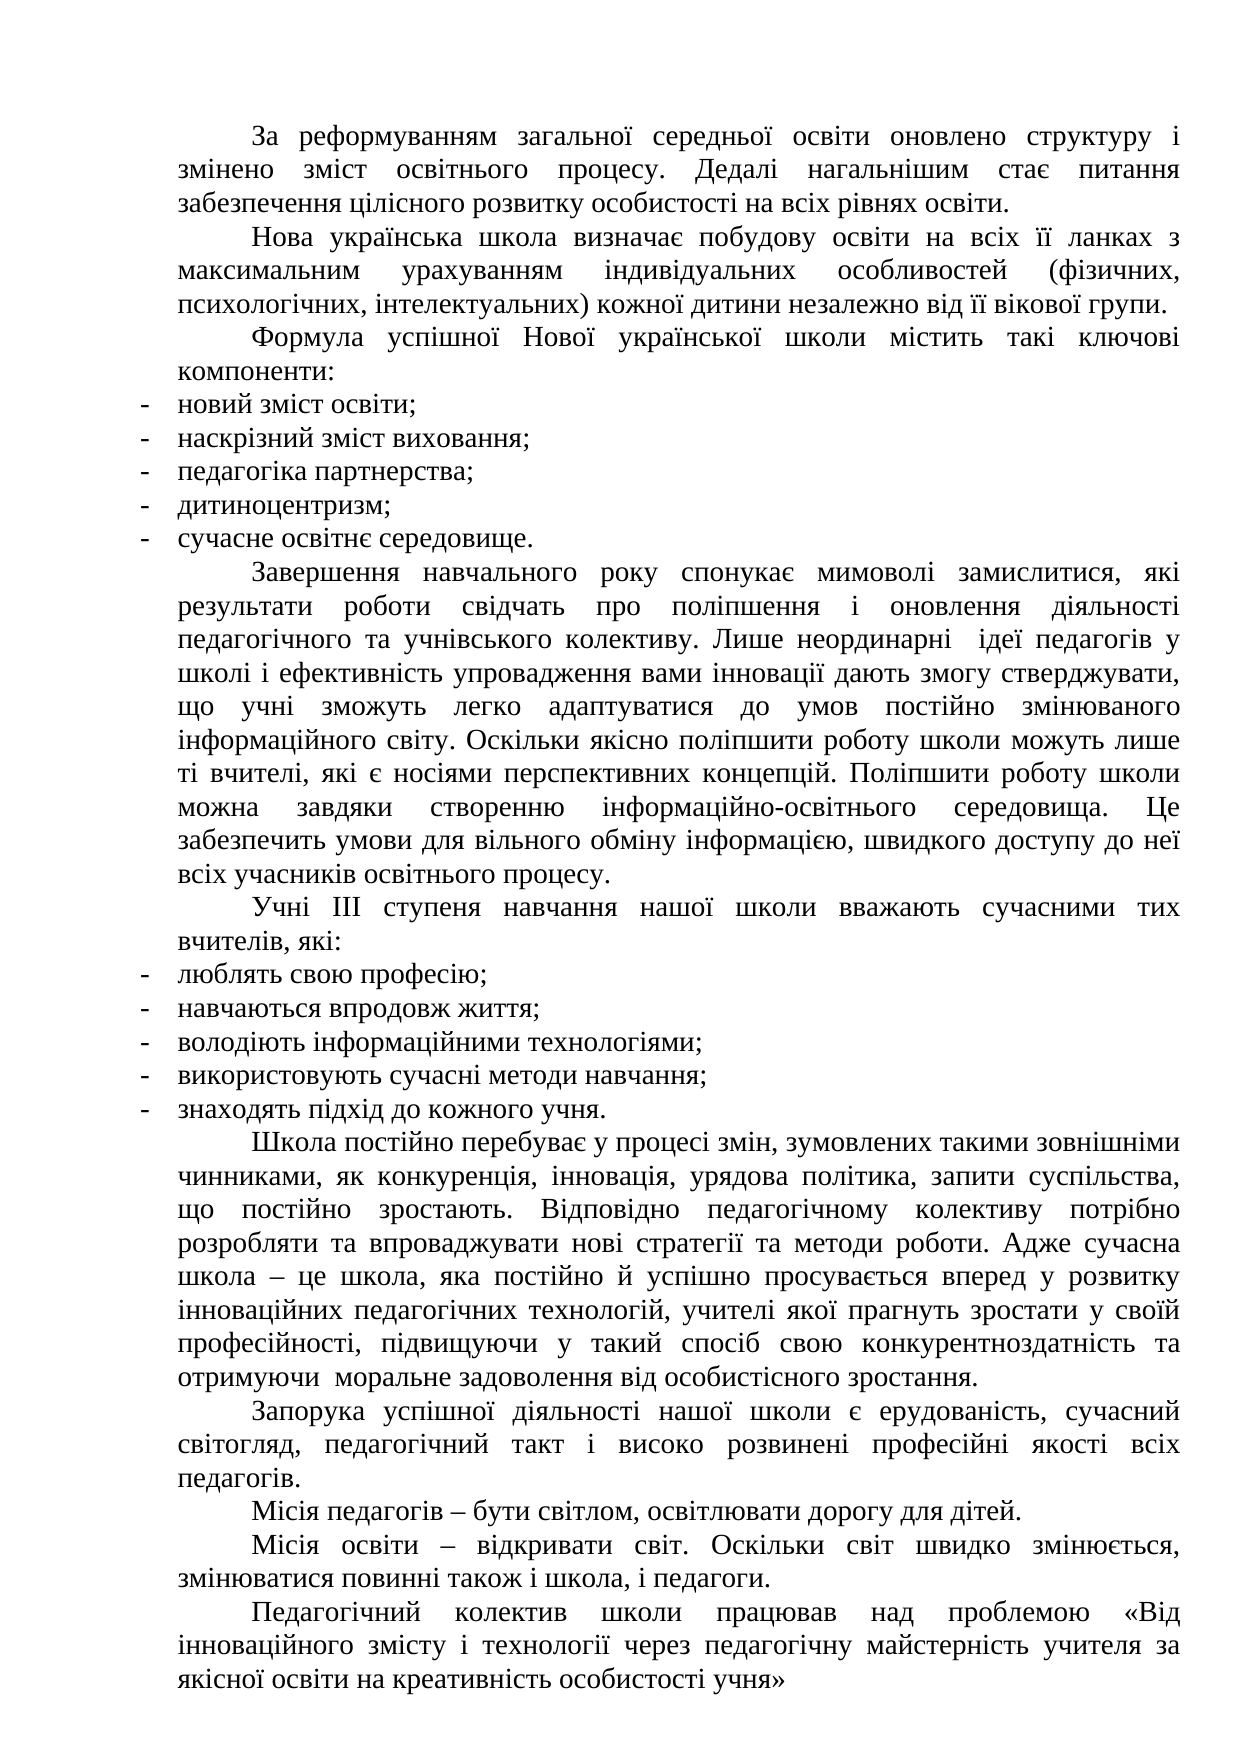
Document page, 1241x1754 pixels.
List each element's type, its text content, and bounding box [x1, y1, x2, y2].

text Місія педагогів – бути світлом, освітлювати дорогу для дітей. [177, 1493, 1181, 1527]
list новий зміст освіти; [140, 386, 1181, 420]
text Місія освіти – відкривати світ. Оскільки світ швидко змінюється, змінюватися повинні також і школа, і педагоги. [177, 1527, 1181, 1594]
list навчаються впродовж життя; [140, 990, 1181, 1024]
text Запорука успішної діяльності нашої школи є ерудованість, сучасний світогляд, педагогічний такт і високо розвинені професійні якості всіх педагогів. [177, 1393, 1181, 1493]
list знаходять підхід до кожного учня. [140, 1091, 1181, 1124]
list наскрізний зміст виховання; [140, 420, 1181, 453]
list педагогіка партнерства; [140, 453, 1181, 487]
list дитиноцентризм; [140, 487, 1181, 521]
text Нова українська школа визначає побудову освіти на всіх її ланках з максимальним урахуванням індивідуальних особливостей (фізичних, психологічних, інтелектуальних) кожної дитини незалежно від її вікової групи. [177, 219, 1181, 319]
text За реформуванням загальної середньої освіти оновлено структуру і змінено зміст освітнього процесу. Дедалі нагальнішим стає питання забезпечення цілісного розвитку особистості на всіх рівнях освіти. [177, 118, 1181, 219]
text Формула успішної Нової української школи містить такі ключові компоненти: [177, 319, 1181, 386]
list люблять свою професію; [140, 957, 1181, 990]
list володіють інформаційними технологіями; [140, 1024, 1181, 1057]
text Школа постійно перебуває у процесі змін, зумовлених такими зовнішніми чинниками, як конкуренція, інновація, урядова політика, запити суспільства, що постійно зростають. Відповідно педагогічному колективу потрібно розробляти та впроваджувати нові стратегії та методи роботи. Адже сучасна школа – це школа, яка постійно й успішно просувається вперед у розвитку інноваційних педагогічних технологій, учителі якої прагнуть зростати у своїй професійності, підвищуючи у такий спосіб свою конкурентноздатність та отримуючи моральне задоволення від особистісного зростання. [177, 1124, 1181, 1393]
text Педагогічний колектив школи працював над проблемою «Від інноваційного змісту і технології через педагогічну майстерність учителя за якісної освіти на креативність особистості учня» [177, 1594, 1181, 1694]
list сучасне освітнє середовище. [140, 521, 1181, 554]
list використовують сучасні методи навчання; [140, 1057, 1181, 1091]
text Завершення навчального року спонукає мимоволі замислитися, які результати роботи свідчать про поліпшення і оновлення діяльності педагогічного та учнівського колективу. Лише неординарні ідеї педагогів у школі і ефективність упровадження вами інновації дають змогу стверджувати, що учні зможуть легко адаптуватися до умов постійно змінюваного інформаційного світу. Оскільки якісно поліпшити роботу школи можуть лише ті вчителі, які є носіями перспективних концепцій. Поліпшити роботу школи можна завдяки створенню інформаційно-освітнього середовища. Це забезпечить умови для вільного обміну інформацією, швидкого доступу до неї всіх учасників освітнього процесу. [177, 554, 1181, 889]
text Учні ІІІ ступеня навчання нашої школи вважають сучасними тих вчителів, які: [177, 889, 1181, 957]
